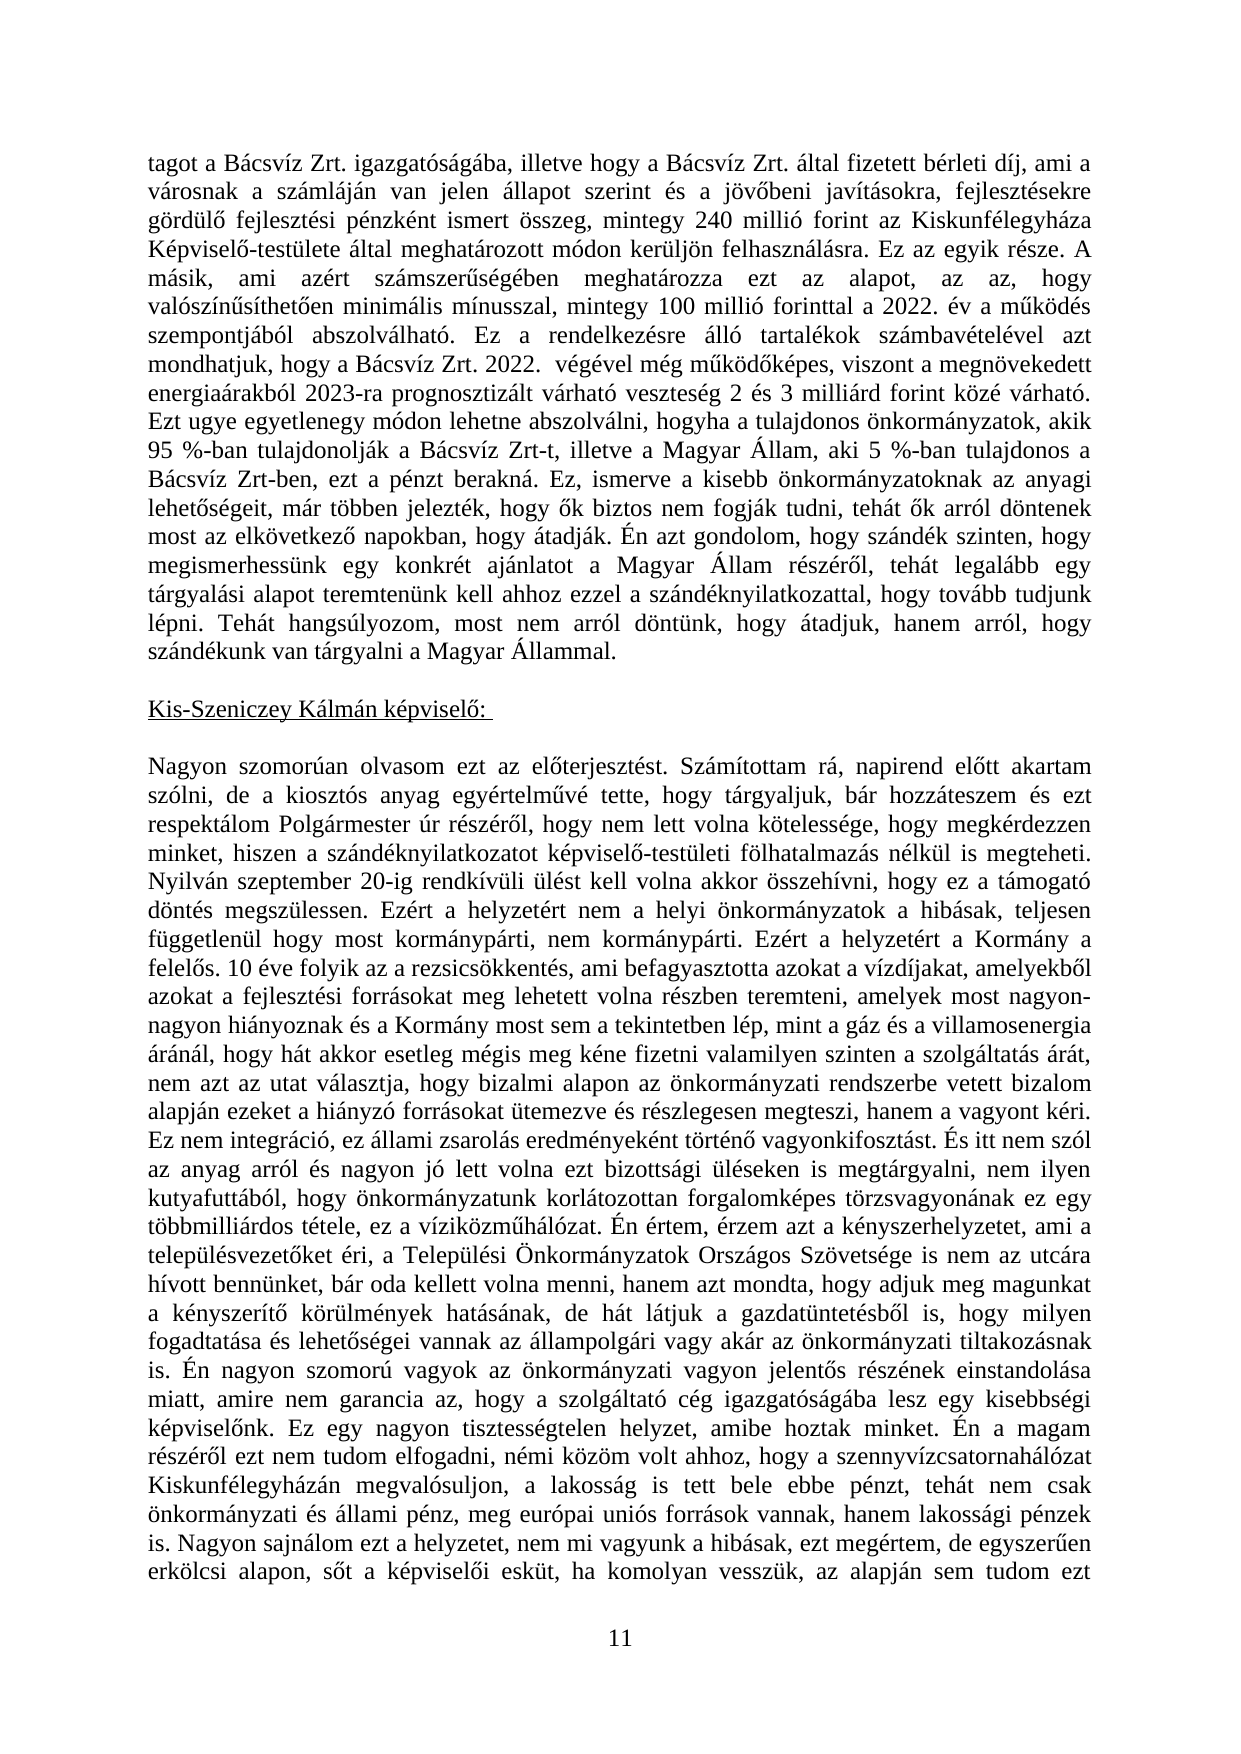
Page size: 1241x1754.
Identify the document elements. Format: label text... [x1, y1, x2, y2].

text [148, 751, 1092, 1585]
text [148, 148, 1092, 665]
text Kis-Szeniczey Kálmán képviselő: [148, 694, 1092, 723]
